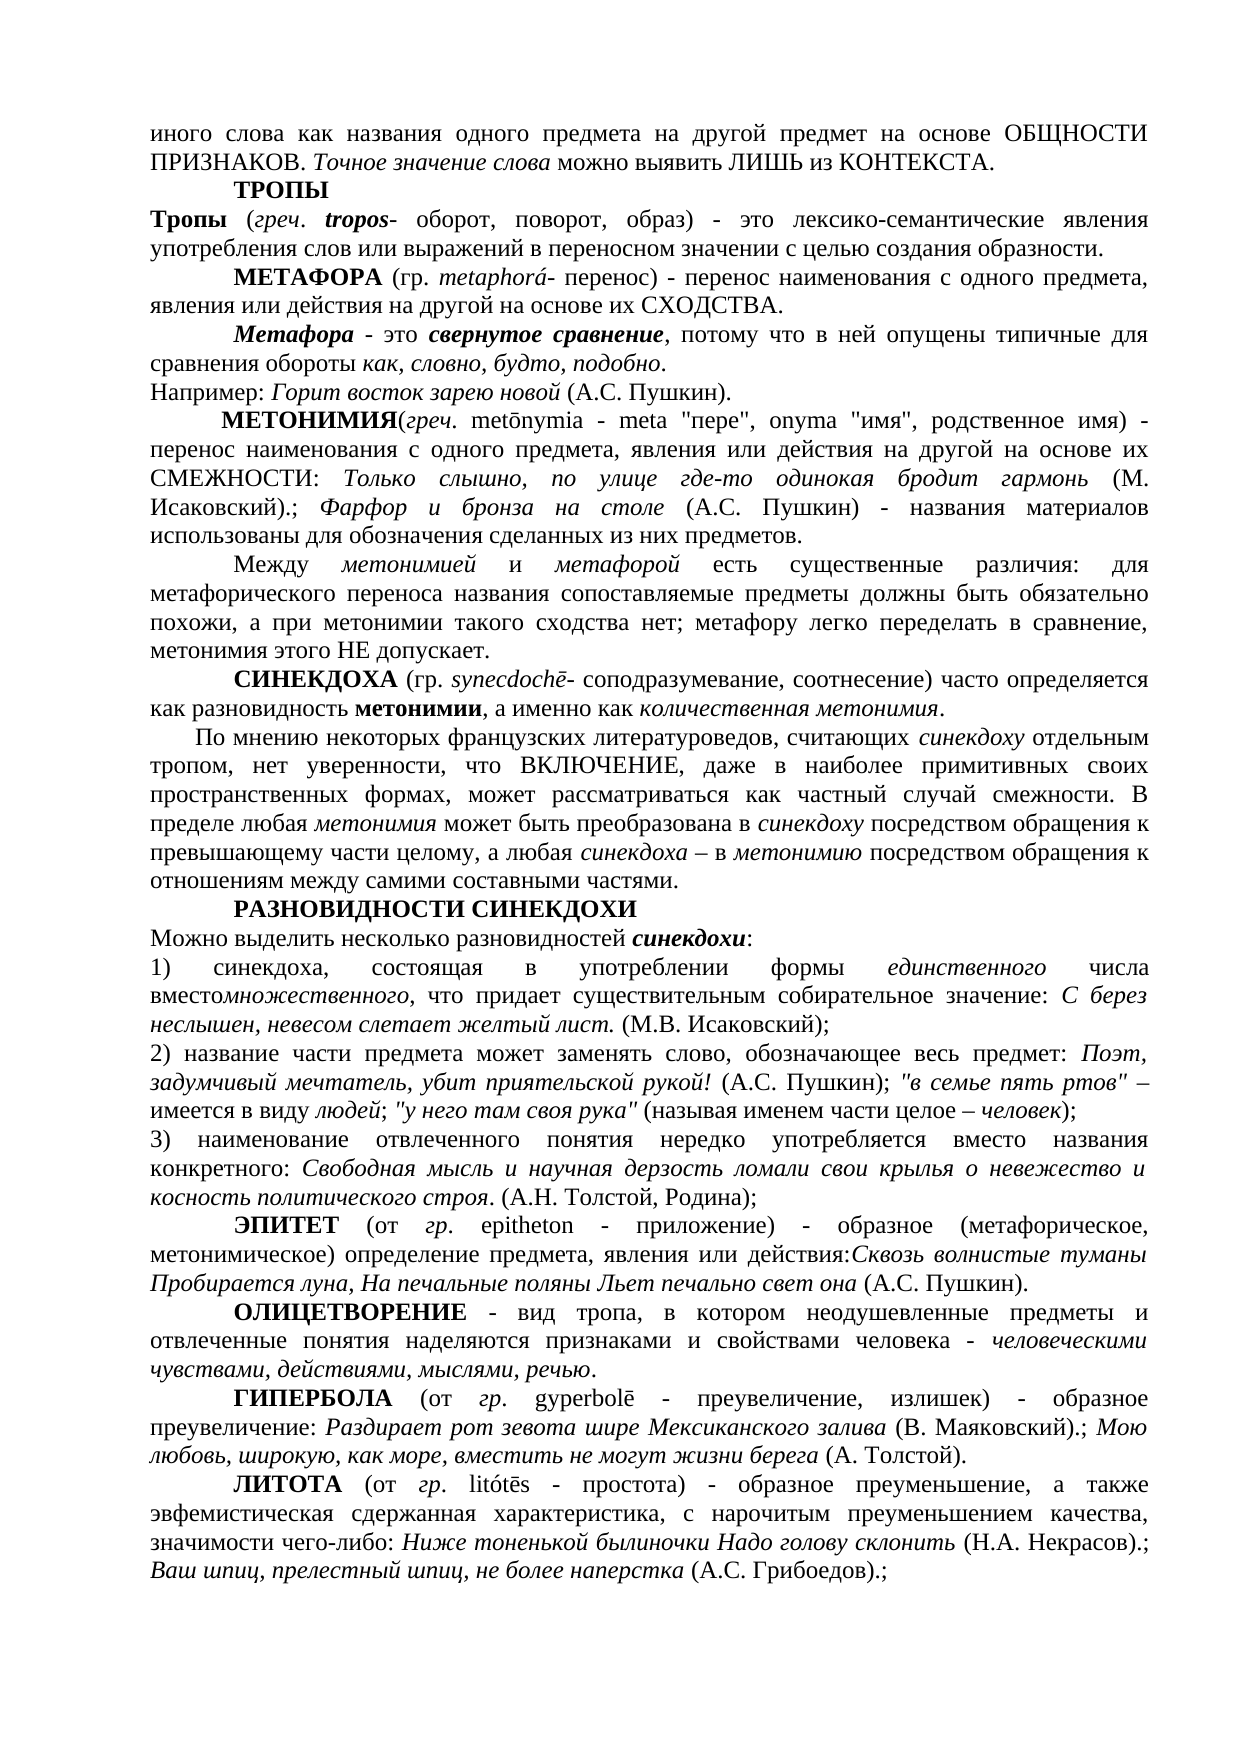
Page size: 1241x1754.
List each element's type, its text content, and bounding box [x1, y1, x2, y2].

text Можно выделить несколько разновидностей синекдохи: [150, 923, 1149, 952]
text СИНЕКДОХА (гр. synecdochē- соподразумевание, соотнесение) часто определяется как разновидность метонимии, а именно как количественная метонимия. [150, 664, 1149, 722]
text 2) название части предмета может заменять слово, обозначающее весь предмет: Поэт, задумчивый мечтатель, убит приятельской рукой! (А.С. Пушкин); "в семье пять ртов" – имеется в виду людей; "у него там своя рука" (называя именем части целое – человек); [150, 1038, 1149, 1124]
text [150, 118, 1149, 176]
text По мнению некоторых французских литературоведов, считающих синекдоху отдельным тропом, нет уверенности, что ВКЛЮЧЕНИЕ, даже в наиболее примитивных своих пространственных формах, может рассматриваться как частный случай смежности. В пределе любая метонимия может быть преобразована в синекдоху посредством обращения к превышающему части целому, а любая синекдоха – в метонимию посредством обращения к отношениям между самими составными частями. [150, 722, 1149, 894]
text Например: Горит восток зарею новой (А.С. Пушкин). [150, 377, 1149, 406]
text 3) наименование отвлеченного понятия нередко употребляется вместо названия конкретного: Свободная мысль и научная дерзость ломали свои крылья о невежество и косность политического строя. (А.Н. Толстой, Родина); [150, 1124, 1149, 1211]
text МЕТАФОРА (гр. metaphorá- перенос) - перенос наименования с одного предмета, явления или действия на другой на основе их СХОДСТВА. [150, 262, 1149, 319]
text РАЗНОВИДНОСТИ СИНЕКДОХИ [150, 894, 1149, 923]
text 1) синекдоха, состоящая в употреблении формы единственного числа вместомножественного, что придает существительным собирательное значение: С берез неслышен, невесом слетает желтый лист. (М.В. Исаковский); [150, 952, 1149, 1038]
text МЕТОНИМИЯ(греч. metōnymia - meta "пере", onyma "имя", родственное имя) - перенос наименования с одного предмета, явления или действия на другой на основе их СМЕЖНОСТИ: Только слышно, по улице где-то одинокая бродит гармонь (М. Исаковский).; Фарфор и бронза на столе (А.С. Пушкин) - названия материалов использованы для обозначения сделанных из них предметов. [150, 406, 1149, 549]
text ЭПИТЕТ (от гр. epitheton - приложение) - образное (метафорическое, метонимическое) определение предмета, явления или действия:Сквозь волнистые туманы Пробирается луна, На печальные поляны Льет печально свет она (А.С. Пушкин). [150, 1211, 1149, 1297]
text ГИПЕРБОЛА (от гр. gyperbolē - преувеличение, излишек) - образное преувеличение: Раздирает рот зевота шире Мексиканского залива (В. Маяковский).; Мою любовь, широкую, как море, вместить не могут жизни берега (А. Толстой). [150, 1383, 1149, 1469]
text ЛИТОТА (от гр. litótēs - простота) - образное преуменьшение, а также эвфемистическая сдержанная характеристика, с нарочитым преуменьшением качества, значимости чего-либо: Ниже тоненькой былиночки Надо голову склонить (Н.А. Некрасов).; Ваш шпиц, прелестный шпиц, не более наперстка (А.С. Грибоедов).; [150, 1469, 1149, 1584]
text ТРОПЫ [150, 176, 1149, 204]
text Между метонимией и метафорой есть существенные различия: для метафорического переноса названия сопоставляемые предметы должны быть обязательно похожи, а при метонимии такого сходства нет; метафору легко переделать в сравнение, метонимия этого НЕ допускает. [150, 549, 1149, 664]
text ОЛИЦЕТВОРЕНИЕ - вид тропа, в котором неодушевленные предметы и отвлеченные понятия наделяются признаками и свойствами человека - человеческими чувствами, действиями, мыслями, речью. [150, 1297, 1149, 1383]
text Метафора - это свернутое сравнение, потому что в ней опущены типичные для сравнения обороты как, словно, будто, подобно. [150, 319, 1149, 377]
text Тропы (греч. tropos- оборот, поворот, образ) - это лексико-семантические явления употребления слов или выражений в переносном значении с целью создания образности. [150, 204, 1149, 262]
